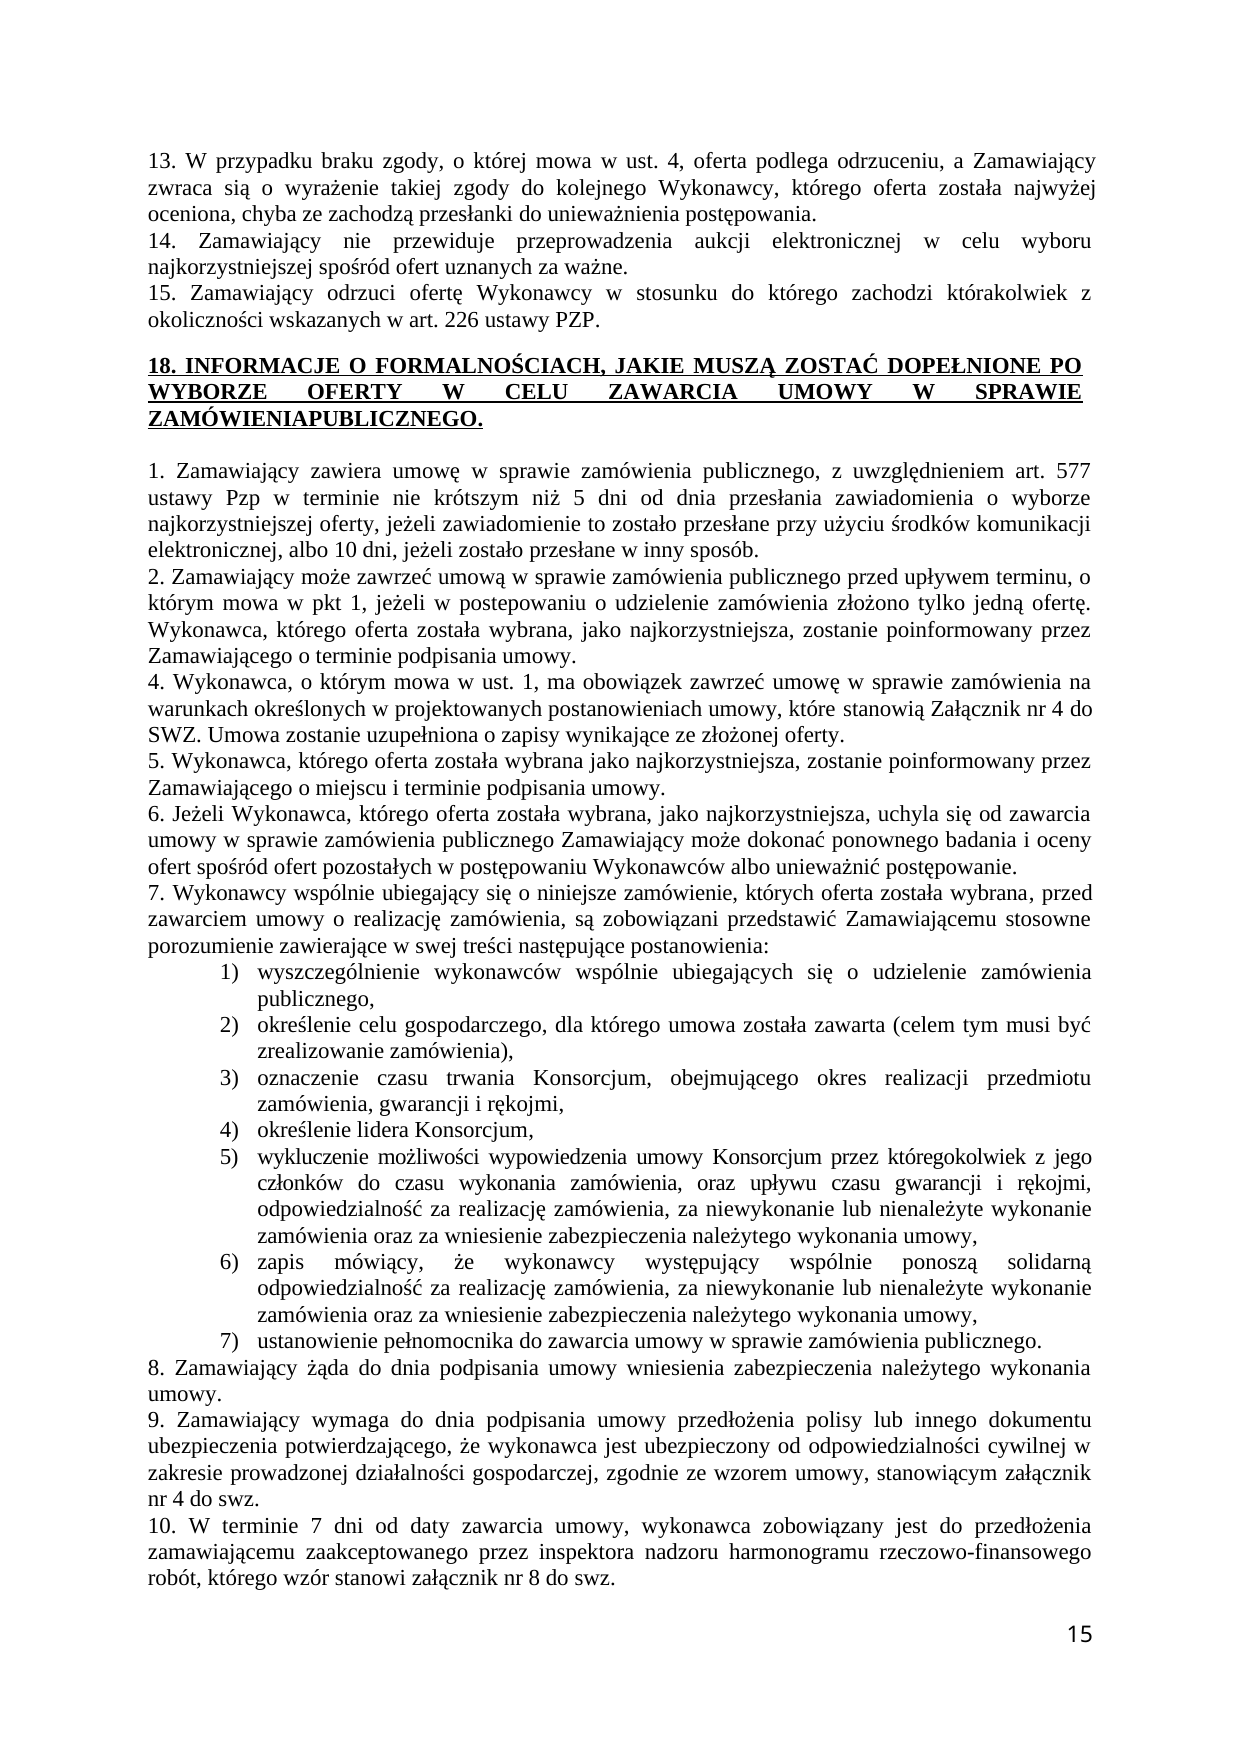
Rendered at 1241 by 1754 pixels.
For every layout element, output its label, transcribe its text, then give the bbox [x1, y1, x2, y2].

list zapis mówiący, że wykonawcy występujący wspólnie ponoszą solidarną odpowiedzialność za realizację zamówienia, za niewykonanie lub nienależyte wykonanie zamówienia oraz za wniesienie zabezpieczenia należytego wykonania umowy, [219, 1248, 1093, 1327]
subtitle 18. INFORMACJE O FORMALNOŚCIACH, JAKIE MUSZĄ ZOSTAĆ DOPEŁNIONE PO WYBORZE OFERTY W CELU ZAWARCIA UMOWY W SPRAWIE ZAMÓWIENIAPUBLICZNEGO. [148, 403, 1083, 431]
text 4. Wykonawca, o którym mowa w ust. 1, ma obowiązek zawrzeć umowę w sprawie zamówienia na warunkach określonych w projektowanych postanowieniach umowy, które stanowią Załącznik nr 4 do SWZ. Umowa zostanie uzupełniona o zapisy wynikające ze złożonej oferty. [148, 668, 1093, 747]
subtitle 18. INFORMACJE O FORMALNOŚCIACH, JAKIE MUSZĄ ZOSTAĆ DOPEŁNIONE PO WYBORZE OFERTY W CELU ZAWARCIA UMOWY W SPRAWIE ZAMÓWIENIAPUBLICZNEGO. [148, 376, 1083, 401]
list określenie celu gospodarczego, dla którego umowa została zawarta (celem tym musi być zrealizowanie zamówienia), [219, 1011, 1093, 1064]
text 1. Zamawiający zawiera umowę w sprawie zamówienia publicznego, z uwzględnieniem art. 577 ustawy Pzp w terminie nie krótszym niż 5 dni od dnia przesłania zawiadomienia o wyborze najkorzystniejszej oferty, jeżeli zawiadomienie to zostało przesłane przy użyciu środków komunikacji elektronicznej, albo 10 dni, jeżeli zostało przesłane w inny sposób. [148, 457, 1093, 563]
list określenie lidera Konsorcjum, [219, 1116, 1093, 1143]
text 8. Zamawiający żąda do dnia podpisania umowy wniesienia zabezpieczenia należytego wykonania umowy. [148, 1353, 1093, 1406]
list oznaczenie czasu trwania Konsorcjum, obejmującego okres realizacji przedmiotu zamówienia, gwarancji i rękojmi, [219, 1064, 1093, 1116]
text 2. Zamawiający może zawrzeć umową w sprawie zamówienia publicznego przed upływem terminu, o którym mowa w pkt 1, jeżeli w postepowaniu o udzielenie zamówienia złożono tylko jedną ofertę. Wykonawca, którego oferta została wybrana, jako najkorzystniejsza, zostanie poinformowany przez Zamawiającego o terminie podpisania umowy. [148, 563, 1093, 668]
text 7. Wykonawcy wspólnie ubiegający się o niniejsze zamówienie, których oferta została wybrana, przed zawarciem umowy o realizację zamówienia, są zobowiązani przedstawić Zamawiającemu stosowne porozumienie zawierające w swej treści następujące postanowienia: [148, 879, 1093, 958]
list ustanowienie pełnomocnika do zawarcia umowy w sprawie zamówienia publicznego. [219, 1327, 1093, 1353]
text 14. Zamawiający nie przewiduje przeprowadzenia aukcji elektronicznej w celu wyboru najkorzystniejszej spośród ofert uznanych za ważne. [148, 227, 1093, 279]
text 10. W terminie 7 dni od daty zawarcia umowy, wykonawca zobowiązany jest do przedłożenia zamawiającemu zaakceptowanego przez inspektora nadzoru harmonogramu rzeczowo-finansowego robót, którego wzór stanowi załącznik nr 8 do swz. [148, 1512, 1093, 1591]
text 13. W przypadku braku zgody, o której mowa w ust. 4, oferta podlega odrzuceniu, a Zamawiający zwraca sią o wyrażenie takiej zgody do kolejnego Wykonawcy, którego oferta została najwyżej oceniona, chyba ze zachodzą przesłanki do unieważnienia postępowania. [148, 148, 1098, 227]
list wykluczenie możliwości wypowiedzenia umowy Konsorcjum przez któregokolwiek z jego członków do czasu wykonania zamówienia, oraz upływu czasu gwarancji i rękojmi, odpowiedzialność za realizację zamówienia, za niewykonanie lub nienależyte wykonanie zamówienia oraz za wniesienie zabezpieczenia należytego wykonania umowy, [219, 1143, 1093, 1248]
text 5. Wykonawca, którego oferta została wybrana jako najkorzystniejsza, zostanie poinformowany przez Zamawiającego o miejscu i terminie podpisania umowy. [148, 747, 1093, 800]
subtitle 18. INFORMACJE O FORMALNOŚCIACH, JAKIE MUSZĄ ZOSTAĆ DOPEŁNIONE PO WYBORZE OFERTY W CELU ZAWARCIA UMOWY W SPRAWIE ZAMÓWIENIAPUBLICZNEGO. [148, 352, 1083, 375]
text 15. Zamawiający odrzuci ofertę Wykonawcy w stosunku do którego zachodzi którakolwiek z okoliczności wskazanych w art. 226 ustawy PZP. [148, 279, 1093, 332]
text 6. Jeżeli Wykonawca, którego oferta została wybrana, jako najkorzystniejsza, uchyla się od zawarcia umowy w sprawie zamówienia publicznego Zamawiający może dokonać ponownego badania i oceny ofert spośród ofert pozostałych w postępowaniu Wykonawców albo unieważnić postępowanie. [148, 800, 1093, 879]
list wyszczególnienie wykonawców wspólnie ubiegających się o udzielenie zamówienia publicznego, [219, 958, 1093, 1011]
text 9. Zamawiający wymaga do dnia podpisania umowy przedłożenia polisy lub innego dokumentu ubezpieczenia potwierdzającego, że wykonawca jest ubezpieczony od odpowiedzialności cywilnej w zakresie prowadzonej działalności gospodarczej, zgodnie ze wzorem umowy, stanowiącym załącznik nr 4 do swz. [148, 1406, 1093, 1512]
